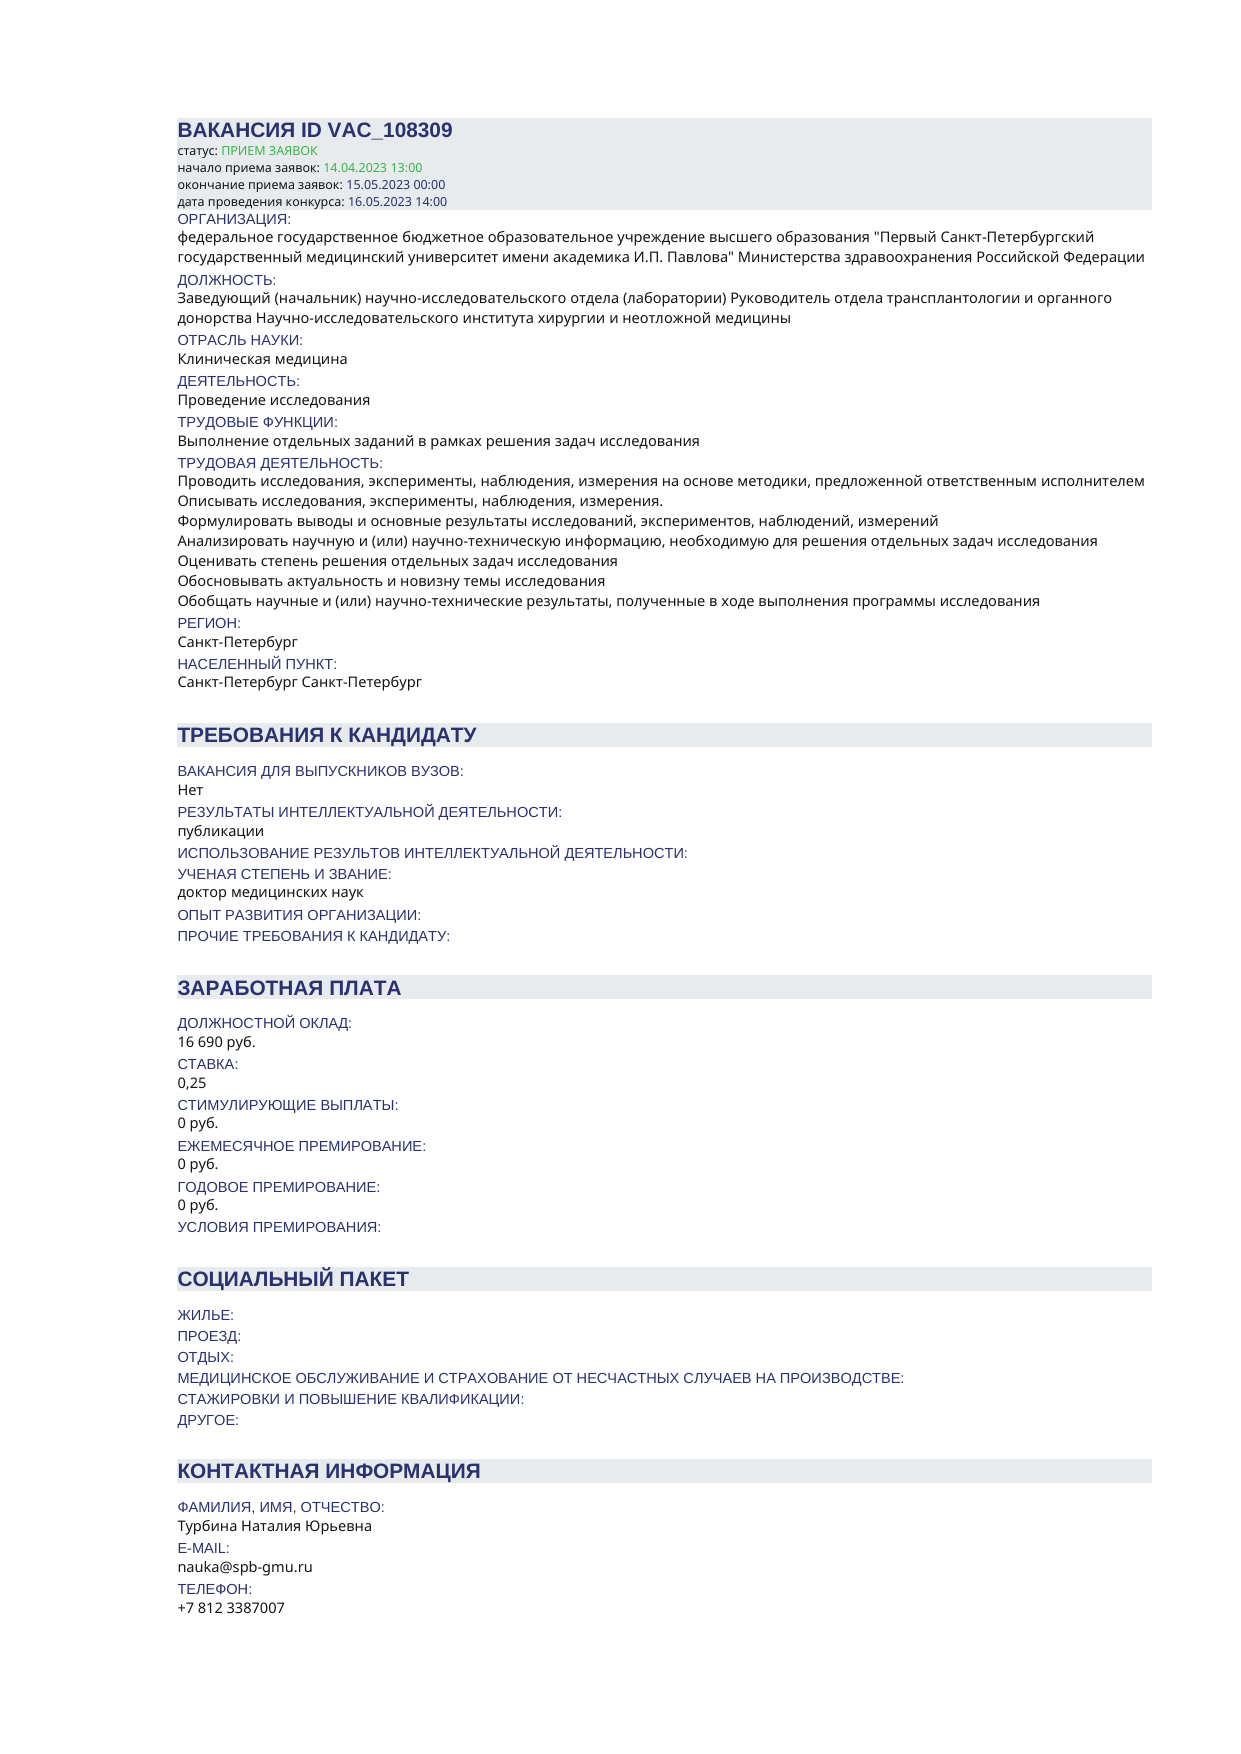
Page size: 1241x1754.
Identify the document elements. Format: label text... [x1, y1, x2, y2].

text КОНТАКТНАЯ ИНФОРМАЦИЯ [177, 1459, 1152, 1483]
text НАСЕЛЕННЫЙ ПУНКТ: [177, 655, 1152, 672]
text +7 812 3387007 [177, 1597, 1152, 1617]
text ДРУГОЕ: [177, 1411, 1152, 1428]
text Выполнение отдельных заданий в рамках решения задач исследования [177, 430, 1152, 450]
text ТРУДОВАЯ ДЕЯТЕЛЬНОСТЬ: [177, 454, 1152, 471]
text ГОДОВОЕ ПРЕМИРОВАНИЕ: [177, 1178, 1152, 1195]
text 16 690 руб. [177, 1032, 1152, 1052]
text статус: ПРИЕМ ЗАЯВОК [177, 142, 1152, 159]
text E-MAIL: [177, 1540, 1152, 1557]
text ДЕЯТЕЛЬНОСТЬ: [177, 373, 1152, 389]
text 0 руб. [177, 1154, 1152, 1174]
text РЕГИОН: [177, 614, 1152, 631]
text СТАВКА: [177, 1056, 1152, 1072]
text ЗАРАБОТНАЯ ПЛАТА [177, 975, 1152, 999]
text СОЦИАЛЬНЫЙ ПАКЕТ [177, 1267, 1152, 1291]
text дата проведения конкурса: 16.05.2023 14:00 [177, 193, 1152, 210]
text Нет [177, 780, 1152, 799]
text ПРОЧИЕ ТРЕБОВАНИЯ К КАНДИДАТУ: [177, 927, 1152, 944]
text доктор медицинских наук [177, 882, 1152, 902]
text РЕЗУЛЬТАТЫ ИНТЕЛЛЕКТУАЛЬНОЙ ДЕЯТЕЛЬНОСТИ: [177, 804, 1152, 821]
text ТРЕБОВАНИЯ К КАНДИДАТУ [177, 723, 1152, 747]
text Санкт-Петербург [177, 631, 1152, 651]
text ЖИЛЬЕ: [177, 1307, 1152, 1323]
text Проведение исследования [177, 389, 1152, 409]
text Клиническая медицина [177, 349, 1152, 368]
text ОТРАСЛЬ НАУКИ: [177, 332, 1152, 349]
text ТРУДОВЫЕ ФУНКЦИИ: [177, 413, 1152, 430]
text ФАМИЛИЯ, ИМЯ, ОТЧЕСТВО: [177, 1499, 1152, 1516]
text окончание приема заявок: 15.05.2023 00:00 [177, 176, 1152, 193]
text ОТДЫХ: [177, 1348, 1152, 1365]
text ВАКАНСИЯ ДЛЯ ВЫПУСКНИКОВ ВУЗОВ: [177, 763, 1152, 780]
text СТАЖИРОВКИ И ПОВЫШЕНИЕ КВАЛИФИКАЦИИ: [177, 1390, 1152, 1407]
text ДОЛЖНОСТЬ: [177, 271, 1152, 288]
text начало приема заявок: 14.04.2023 13:00 [177, 159, 1152, 176]
text ОРГАНИЗАЦИЯ: [177, 210, 1152, 227]
text Проводить исследования, эксперименты, наблюдения, измерения на основе методики, предложенной ответственным исполнителем Описывать исследования, эксперименты, наблюдения, измерения. Формулировать выводы и основные результаты исследований, экспериментов, наблюдений, измерений Анализировать научную и (или) научно-техническую информацию, необходимую для решения отдельных задач исследования Оценивать степень решения отдельных задач исследования Обосновывать актуальность и новизну темы исследования Обобщать научные и (или) научно-технические результаты, полученные в ходе выполнения программы исследования [177, 471, 1152, 610]
text ЕЖЕМЕСЯЧНОЕ ПРЕМИРОВАНИЕ: [177, 1137, 1152, 1154]
text ДОЛЖНОСТНОЙ ОКЛАД: [177, 1015, 1152, 1032]
text ПРОЕЗД: [177, 1328, 1152, 1344]
text УЧЕНАЯ СТЕПЕНЬ И ЗВАНИЕ: [177, 866, 1152, 882]
text МЕДИЦИНСКОЕ ОБСЛУЖИВАНИЕ И СТРАХОВАНИЕ ОТ НЕСЧАСТНЫХ СЛУЧАЕВ НА ПРОИЗВОДСТВЕ: [177, 1369, 1152, 1386]
text публикации [177, 821, 1152, 840]
text 0,25 [177, 1072, 1152, 1092]
text ИСПОЛЬЗОВАНИЕ РЕЗУЛЬТОВ ИНТЕЛЛЕКТУАЛЬНОЙ ДЕЯТЕЛЬНОСТИ: [177, 844, 1152, 861]
text Заведующий (начальник) научно-исследовательского отдела (лаборатории) Руководитель отдела трансплантологии и органного донорства Научно-исследовательского института хирургии и неотложной медицины [177, 288, 1152, 328]
text ВАКАНСИЯ ID VAC_108309 [177, 118, 1152, 142]
text Санкт-Петербург Санкт-Петербург [177, 672, 1152, 692]
text 0 руб. [177, 1195, 1152, 1215]
text ТЕЛЕФОН: [177, 1581, 1152, 1597]
text 0 руб. [177, 1113, 1152, 1133]
text СТИМУЛИРУЮЩИЕ ВЫПЛАТЫ: [177, 1097, 1152, 1113]
text УСЛОВИЯ ПРЕМИРОВАНИЯ: [177, 1219, 1152, 1236]
text Турбина Наталия Юрьевна [177, 1516, 1152, 1536]
text федеральное государственное бюджетное образовательное учреждение высшего образования "Первый Санкт-Петербургский государственный медицинский университет имени академика И.П. Павлова" Министерства здравоохранения Российской Федерации [177, 227, 1152, 267]
text nauka@spb-gmu.ru [177, 1557, 1152, 1576]
text ОПЫТ РАЗВИТИЯ ОРГАНИЗАЦИИ: [177, 906, 1152, 923]
